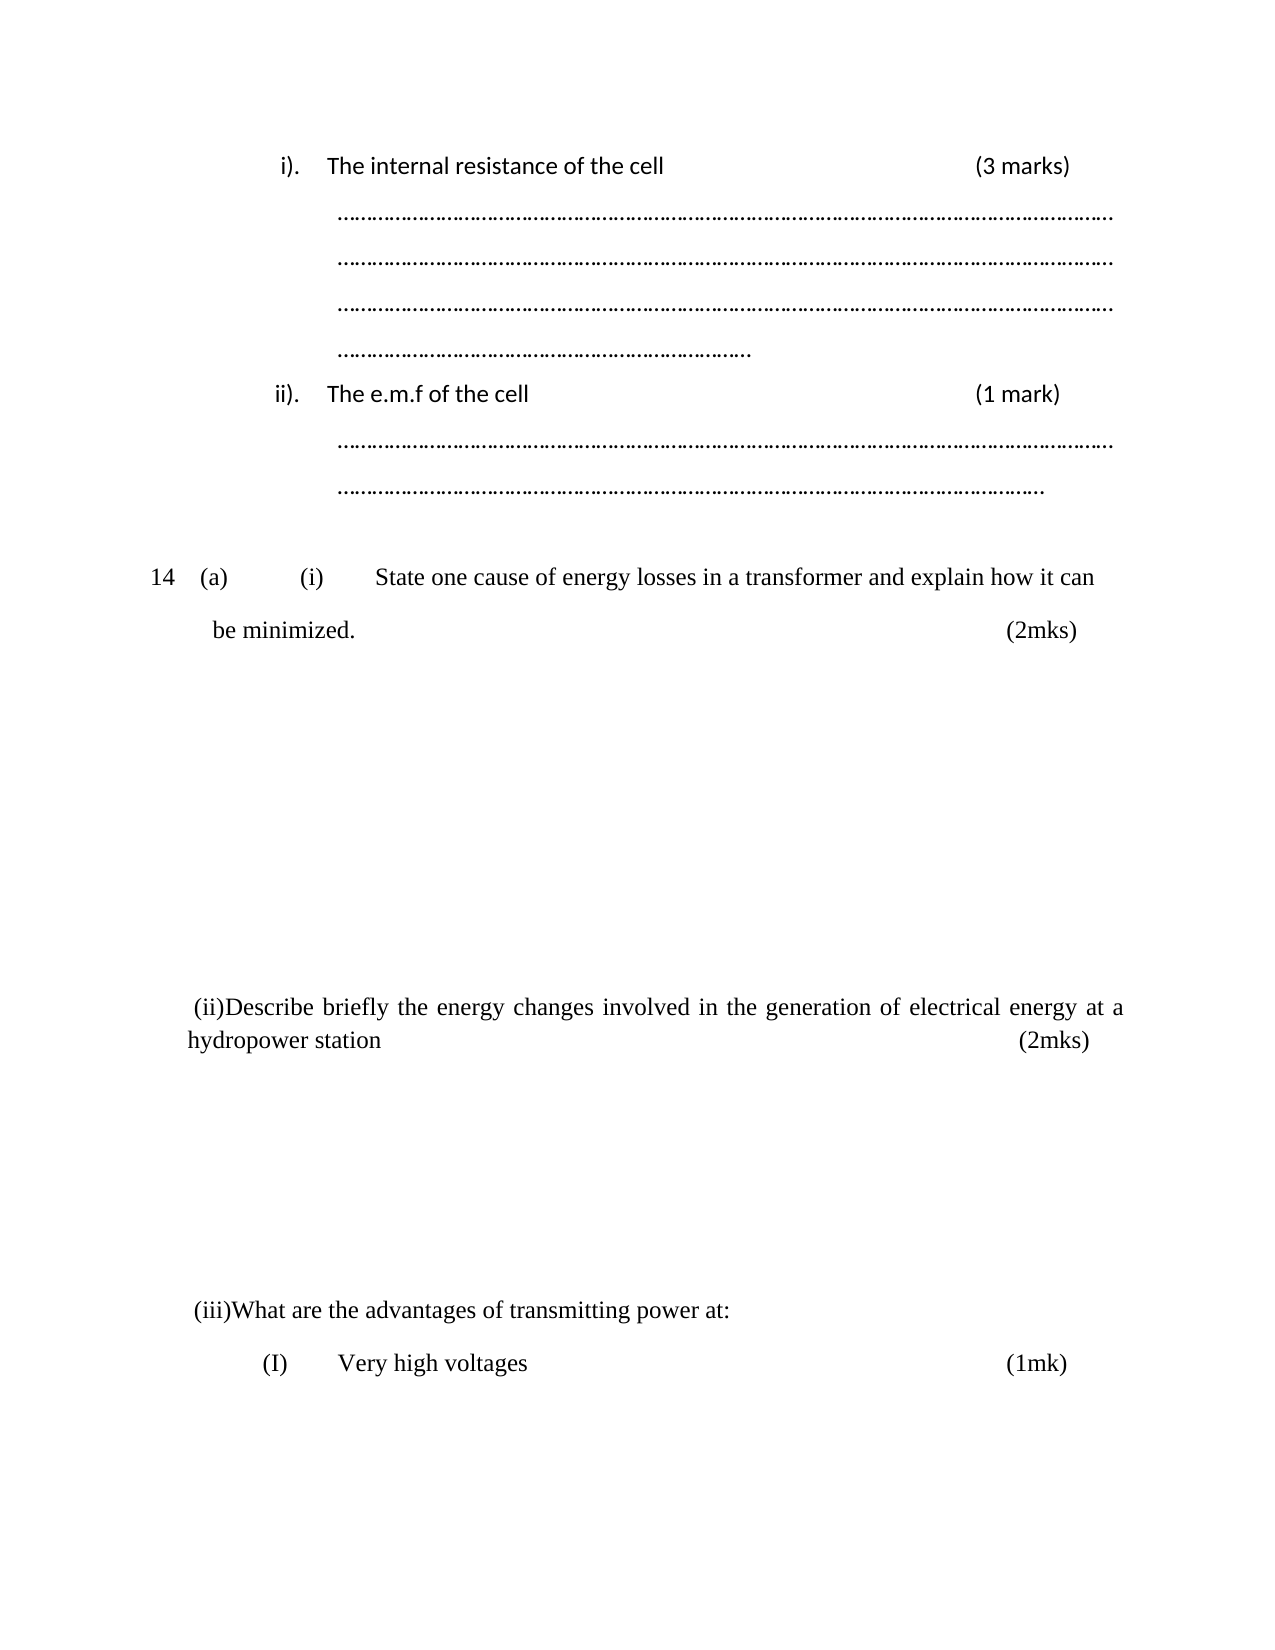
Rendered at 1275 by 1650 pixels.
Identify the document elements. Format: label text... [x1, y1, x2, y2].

list The internal resistance of the cell (3 marks) [300, 150, 1125, 181]
text 14 (a) (i) State one cause of energy losses in a transformer and explain how it can [150, 562, 1125, 590]
text (ii) Describe briefly the energy changes involved in the generation of electrical energy at a hydropower station (2mks) [187, 992, 1125, 1054]
list ……………………………………………………………………………………………………………………………………………………………………………………………………………………………………………………………………………………………………………………………………………………………………………………………………………………………………… [337, 196, 1125, 363]
text be minimized. (2mks) [150, 615, 1125, 644]
text (iii)What are the advantages of transmitting power at: [187, 1295, 1125, 1323]
list Very high voltages (1mk) [262, 1348, 1125, 1377]
list The e.m.f of the cell (1 mark) [300, 379, 1125, 409]
list …………………………………………………………………………………………………………………………………………………………………………………………………………………………………… [337, 424, 1125, 501]
